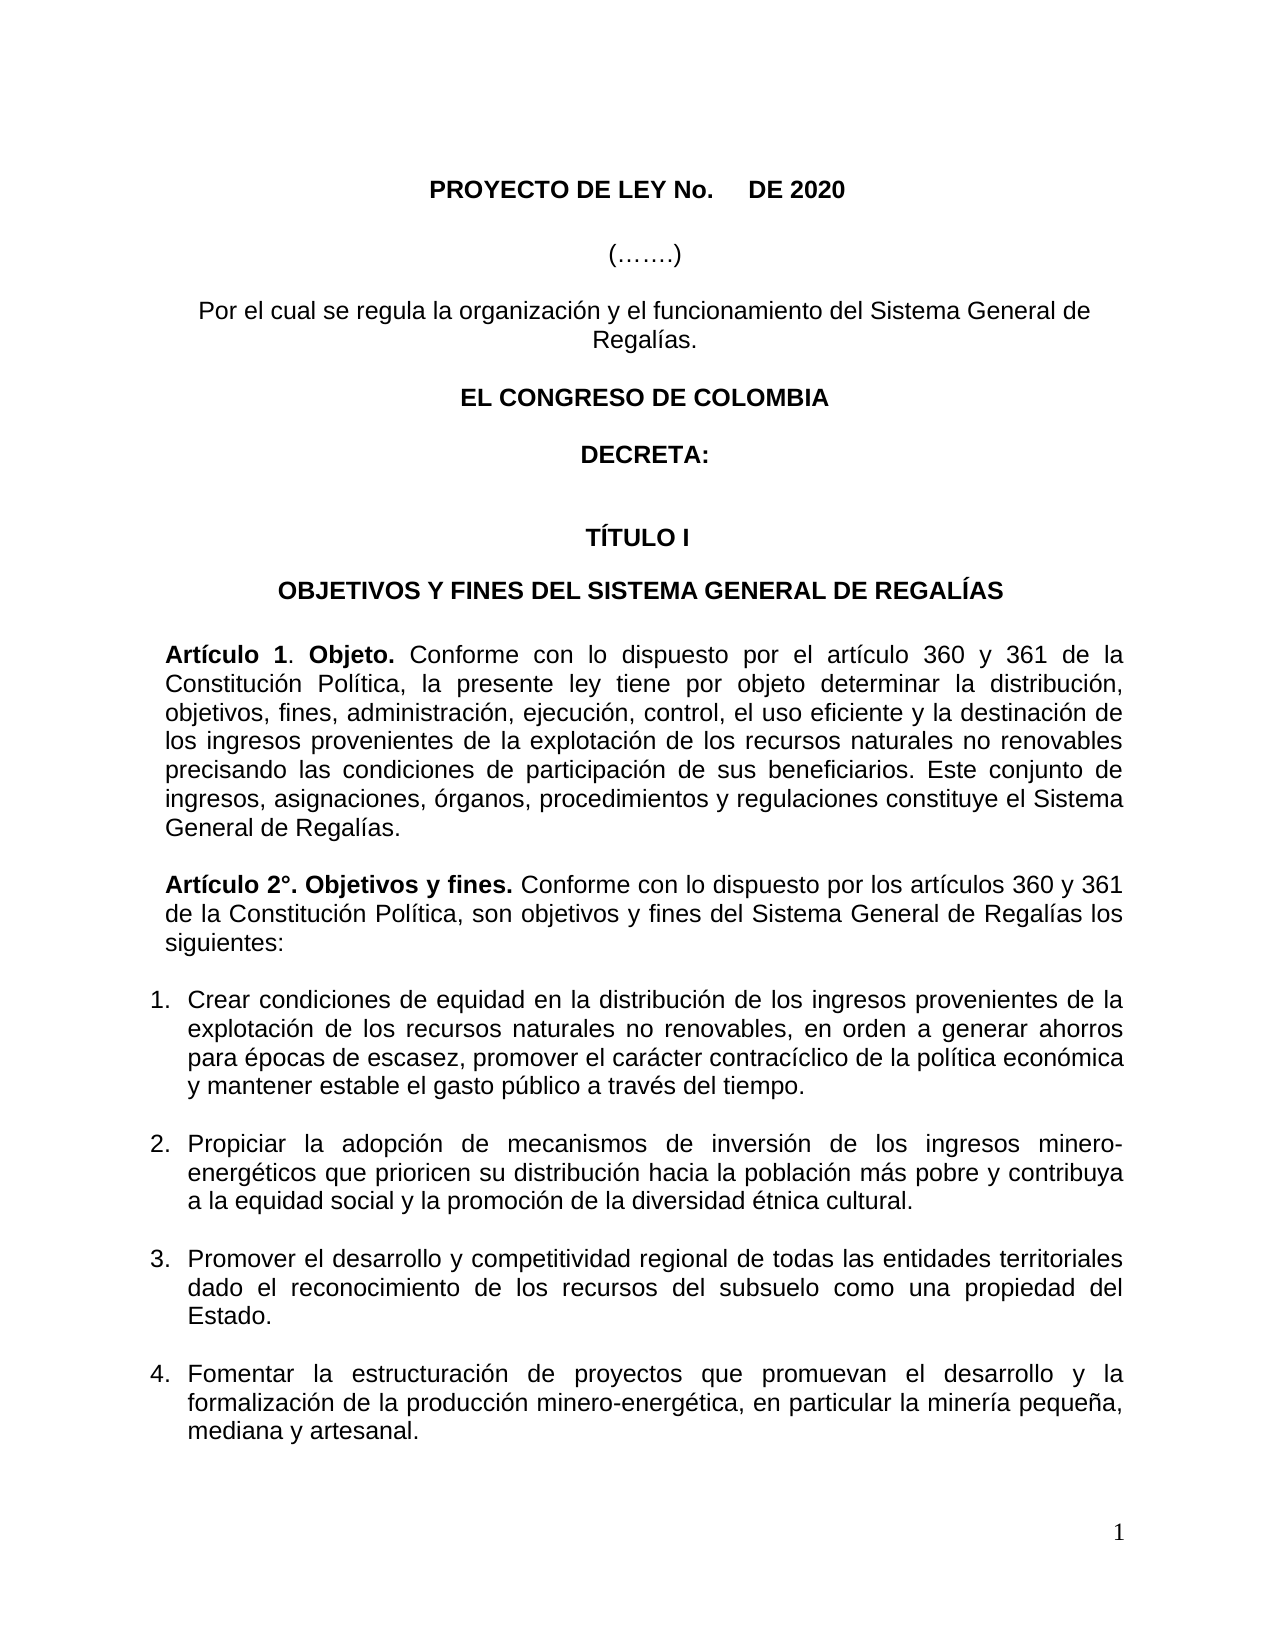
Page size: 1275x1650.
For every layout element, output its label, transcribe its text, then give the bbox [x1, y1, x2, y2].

text (…….) [165, 239, 1125, 267]
text EL CONGRESO DE COLOMBIA [165, 382, 1125, 411]
title OBJETIVOS Y FINES DEL SISTEMA GENERAL DE REGALÍAS [150, 576, 1125, 605]
list Fomentar la estructuración de proyectos que promuevan el desarrollo y la formalización de la producción minero-energética, en particular la minería pequeña, mediana y artesanal. [150, 1359, 1125, 1445]
list Propiciar la adopción de mecanismos de inversión de los ingresos minero-energéticos que prioricen su distribución hacia la población más pobre y contribuya a la equidad social y la promoción de la diversidad étnica cultural. [150, 1129, 1125, 1215]
subtitle PROYECTO DE LEY No. DE 2020 [150, 175, 1125, 204]
text Artículo 2°. Objetivos y fines. Conforme con lo dispuesto por los artículos 360 y 361 de la Constitución Política, son objetivos y fines del Sistema General de Regalías los siguientes: [165, 870, 1125, 956]
list Promover el desarrollo y competitividad regional de todas las entidades territoriales dado el reconocimiento de los recursos del subsuelo como una propiedad del Estado. [150, 1244, 1125, 1330]
title TÍTULO I [150, 522, 1125, 551]
text Por el cual se regula la organización y el funcionamiento del Sistema General de Regalías. [165, 296, 1125, 354]
text Artículo 1. Objeto. Conforme con lo dispuesto por el artículo 360 y 361 de la Constitución Política, la presente ley tiene por objeto determinar la distribución, objetivos, fines, administración, ejecución, control, el uso eficiente y la destinación de los ingresos provenientes de la explotación de los recursos naturales no renovables precisando las condiciones de participación de sus beneficiarios. Este conjunto de ingresos, asignaciones, órganos, procedimientos y regulaciones constituye el Sistema General de Regalías. [165, 640, 1125, 841]
list Crear condiciones de equidad en la distribución de los ingresos provenientes de la explotación de los recursos naturales no renovables, en orden a generar ahorros para épocas de escasez, promover el carácter contracíclico de la política económica y mantener estable el gasto público a través del tiempo. [150, 985, 1125, 1100]
text DECRETA: [165, 440, 1125, 469]
